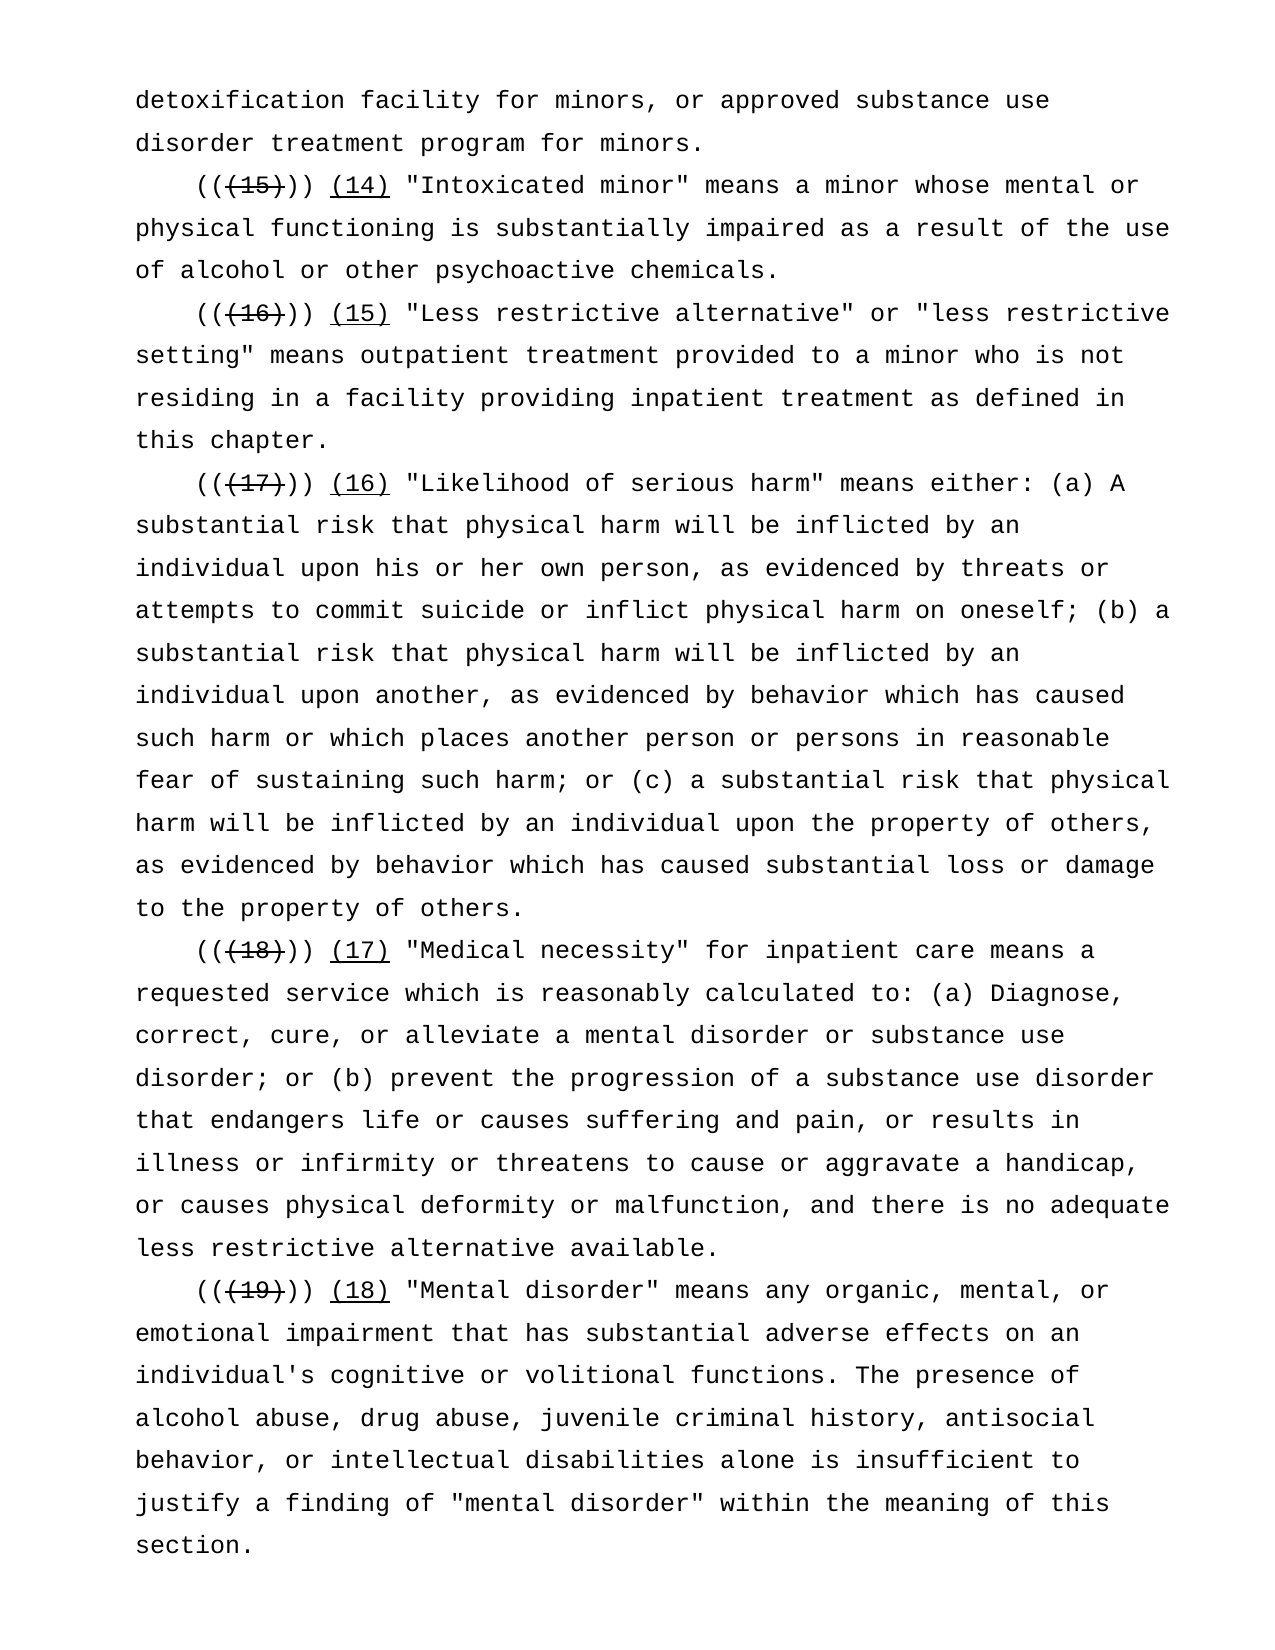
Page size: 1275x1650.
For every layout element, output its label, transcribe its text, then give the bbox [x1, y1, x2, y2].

text (((19))) (18) "Mental disorder" means any organic, mental, or emotional impairment that has substantial adverse effects on an individual's cognitive or volitional functions. The presence of alcohol abuse, drug abuse, juvenile criminal history, antisocial behavior, or intellectual disabilities alone is insufficient to justify a finding of "mental disorder" within the meaning of this section. [135, 1265, 1170, 1562]
text (((17))) (16) "Likelihood of serious harm" means either: (a) A substantial risk that physical harm will be inflicted by an individual upon his or her own person, as evidenced by threats or attempts to commit suicide or inflict physical harm on oneself; (b) a substantial risk that physical harm will be inflicted by an individual upon another, as evidenced by behavior which has caused such harm or which places another person or persons in reasonable fear of sustaining such harm; or (c) a substantial risk that physical harm will be inflicted by an individual upon the property of others, as evidenced by behavior which has caused substantial loss or damage to the property of others. [135, 457, 1170, 925]
text (((15))) (14) "Intoxicated minor" means a minor whose mental or physical functioning is substantially impaired as a result of the use of alcohol or other psychoactive chemicals. [135, 160, 1170, 287]
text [135, 75, 1170, 160]
text (((18))) (17) "Medical necessity" for inpatient care means a requested service which is reasonably calculated to: (a) Diagnose, correct, cure, or alleviate a mental disorder or substance use disorder; or (b) prevent the progression of a substance use disorder that endangers life or causes suffering and pain, or results in illness or infirmity or threatens to cause or aggravate a handicap, or causes physical deformity or malfunction, and there is no adequate less restrictive alternative available. [135, 925, 1170, 1265]
text (((16))) (15) "Less restrictive alternative" or "less restrictive setting" means outpatient treatment provided to a minor who is not residing in a facility providing inpatient treatment as defined in this chapter. [135, 287, 1170, 457]
